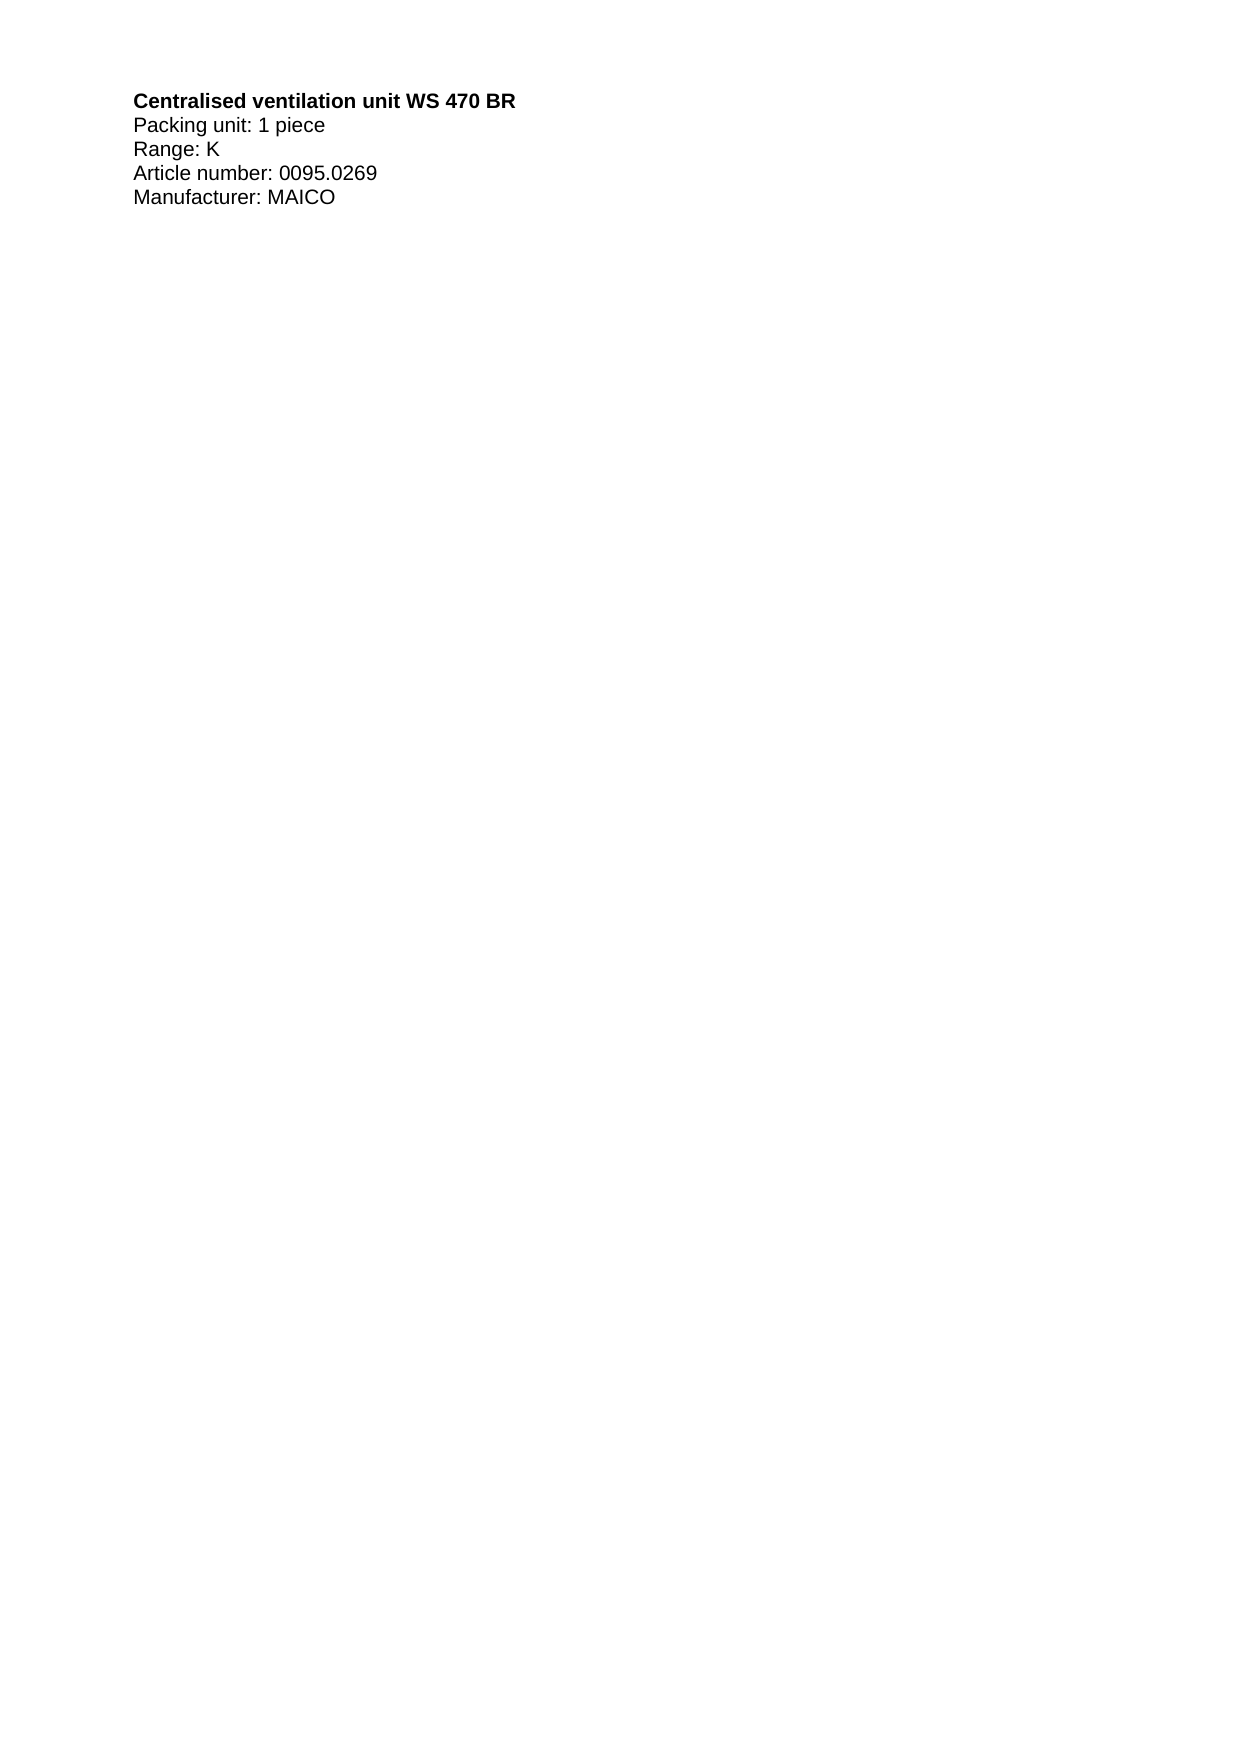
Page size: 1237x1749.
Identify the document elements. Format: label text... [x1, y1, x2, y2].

text Centralised ventilation unit WS 470 BRPacking unit: 1 pieceRange: K Article number: 0095.0269Manufacturer: MAICO [133, 89, 1148, 208]
